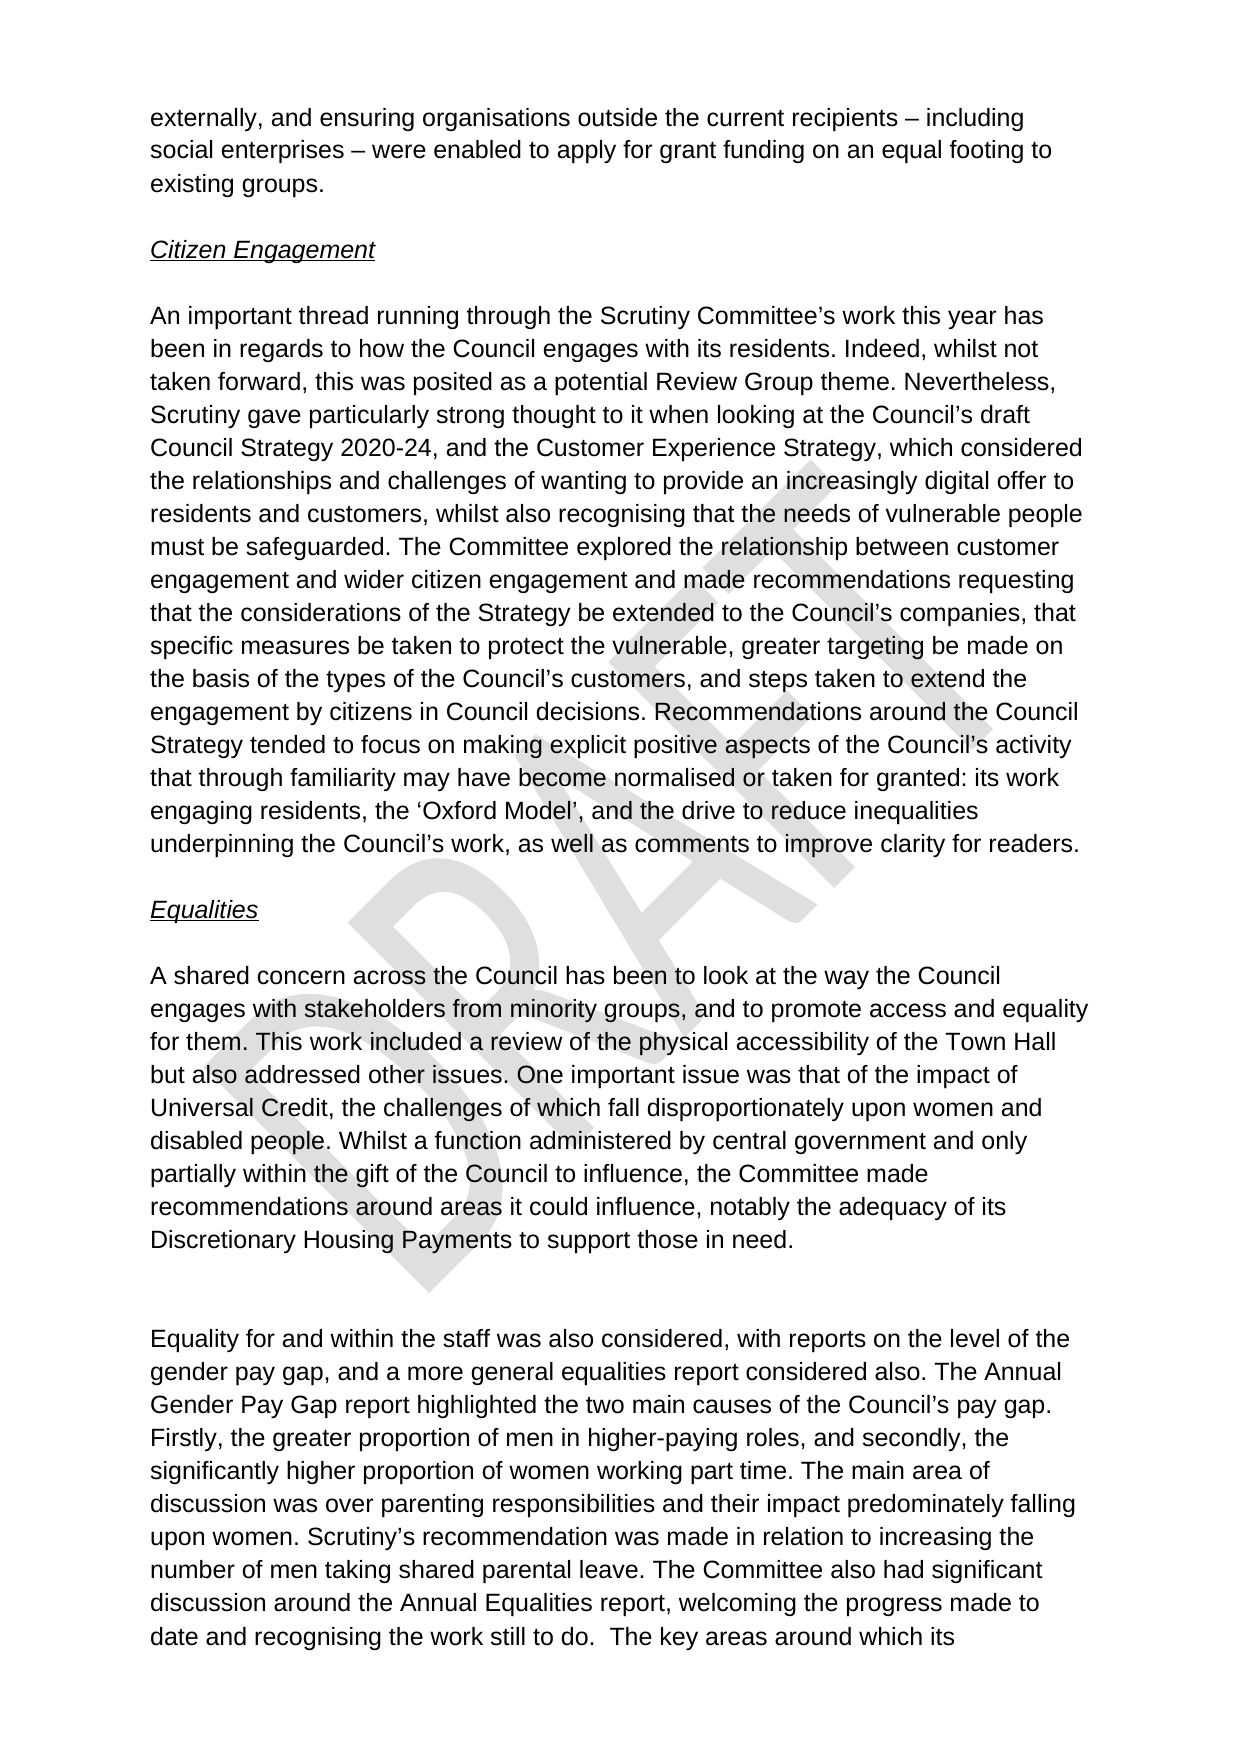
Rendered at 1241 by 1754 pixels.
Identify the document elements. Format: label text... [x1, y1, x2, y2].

text An important thread running through the Scrutiny Committee’s work this year has been in regards to how the Council engages with its residents. Indeed, whilst not taken forward, this was posited as a potential Review Group theme. Nevertheless, Scrutiny gave particularly strong thought to it when looking at the Council’s draft Council Strategy 2020-24, and the Customer Experience Strategy, which considered the relationships and challenges of wanting to provide an increasingly digital offer to residents and customers, whilst also recognising that the needs of vulnerable people must be safeguarded. The Committee explored the relationship between customer engagement and wider citizen engagement and made recommendations requesting that the considerations of the Strategy be extended to the Council’s companies, that specific measures be taken to protect the vulnerable, greater targeting be made on the basis of the types of the Council’s customers, and steps taken to extend the engagement by citizens in Council decisions. Recommendations around the Council Strategy tended to focus on making explicit positive aspects of the Council’s activity that through familiarity may have become normalised or taken for granted: its work engaging residents, the ‘Oxford Model’, and the drive to reduce inequalities underpinning the Council’s work, as well as comments to improve clarity for readers. [150, 301, 1090, 858]
text A shared concern across the Council has been to look at the way the Council engages with stakeholders from minority groups, and to promote access and equality for them. This work included a review of the physical accessibility of the Town Hall but also addressed other issues. One important issue was that of the impact of Universal Credit, the challenges of which fall disproportionately upon women and disabled people. Whilst a function administered by central government and only partially within the gift of the Council to influence, the Committee made recommendations around areas it could influence, notably the adequacy of its Discretionary Housing Payments to support those in need. [150, 961, 1090, 1254]
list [150, 1324, 1090, 1650]
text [150, 102, 1090, 197]
text Citizen Engagement [150, 234, 1090, 263]
text Equalities [150, 895, 1090, 924]
